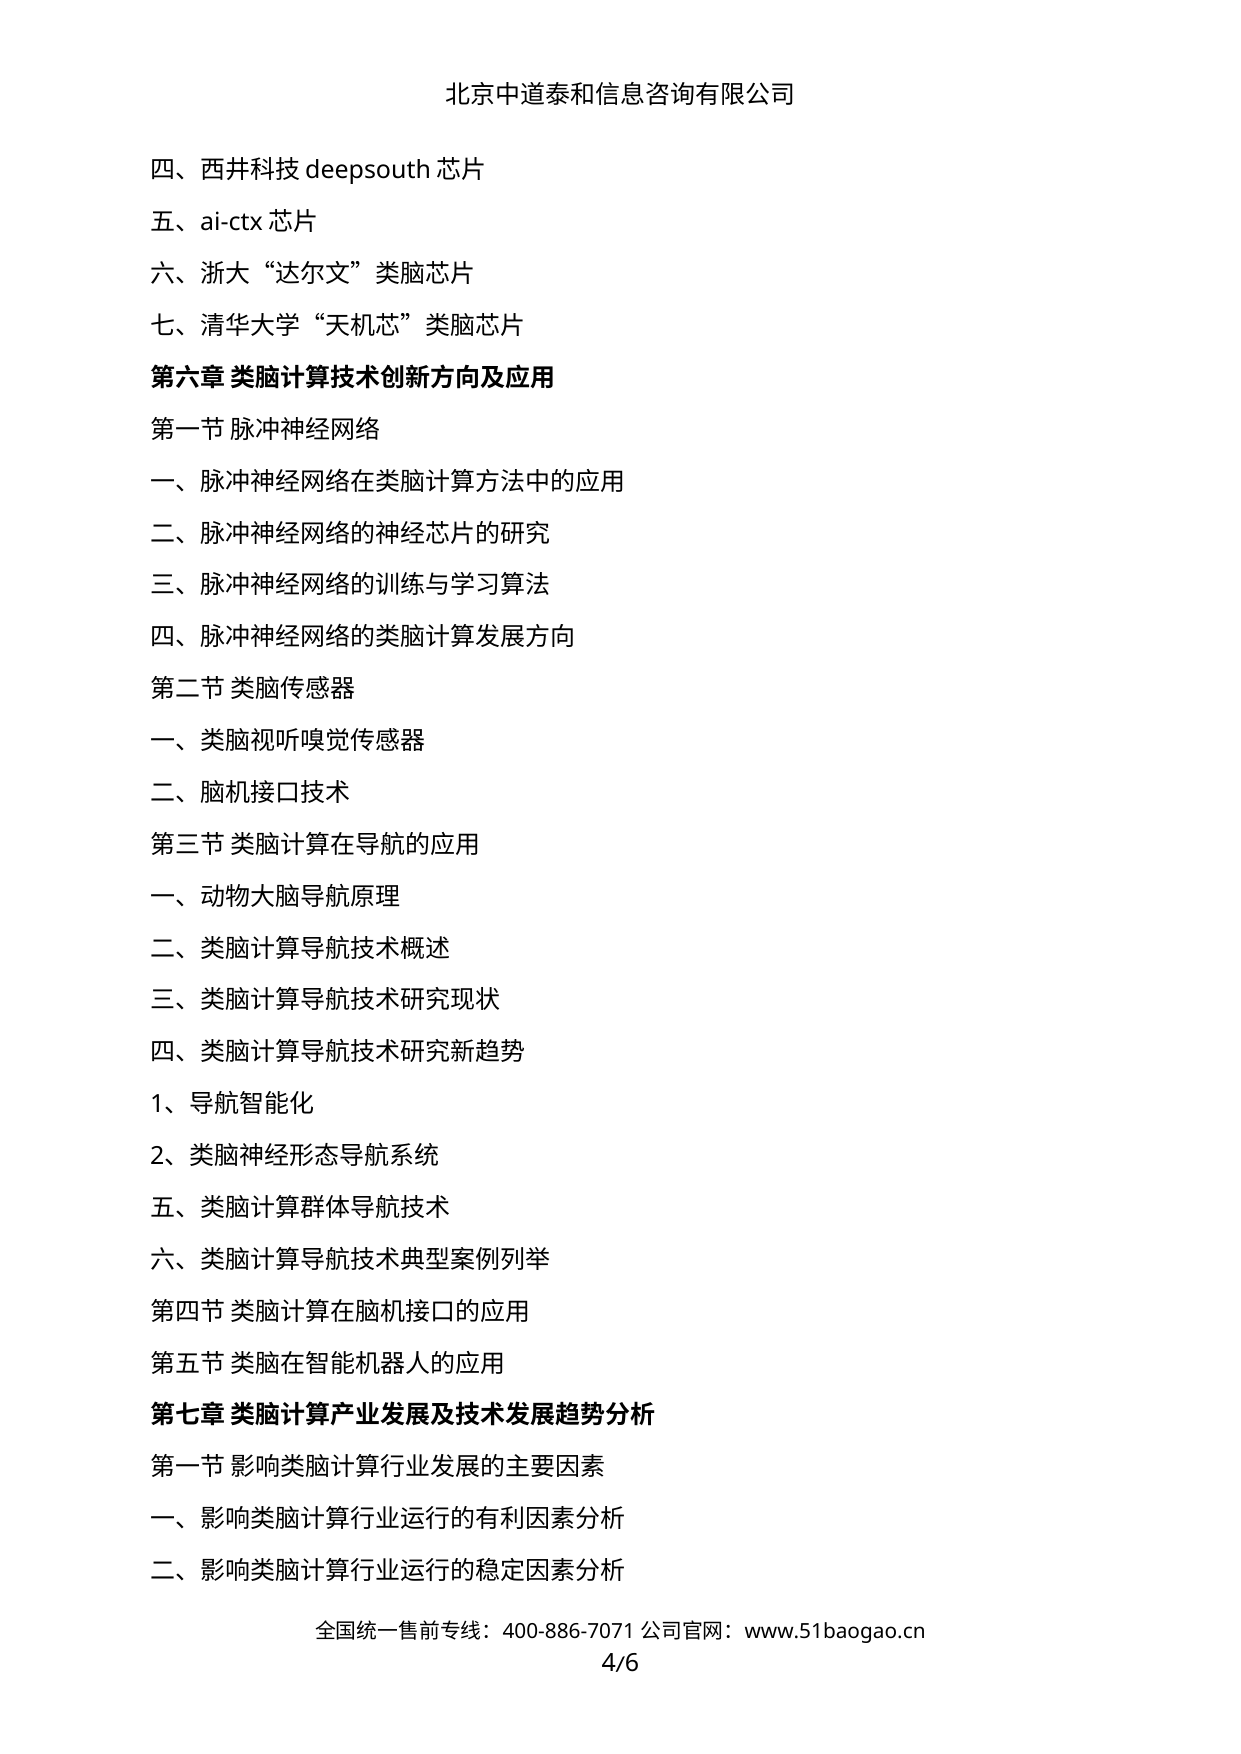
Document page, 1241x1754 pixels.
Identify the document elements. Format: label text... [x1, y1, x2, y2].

text 五、类脑计算群体导航技术 [150, 1187, 1090, 1224]
text 第一节 脉冲神经网络 [150, 409, 1090, 446]
text 四、类脑计算导航技术研究新趋势 [150, 1032, 1090, 1068]
text 二、类脑计算导航技术概述 [150, 928, 1090, 964]
text 一、影响类脑计算行业运行的有利因素分析 [150, 1499, 1090, 1535]
text 四、西井科技deepsouth芯片 [150, 150, 1090, 186]
text 二、脑机接口技术 [150, 772, 1090, 809]
text 四、脉冲神经网络的类脑计算发展方向 [150, 617, 1090, 653]
text 第三节 类脑计算在导航的应用 [150, 824, 1090, 861]
text 七、清华大学“天机芯”类脑芯片 [150, 306, 1090, 342]
text 一、脉冲神经网络在类脑计算方法中的应用 [150, 461, 1090, 497]
text 2、类脑神经形态导航系统 [150, 1136, 1090, 1172]
text 第六章 类脑计算技术创新方向及应用 [150, 357, 1090, 394]
text 第七章 类脑计算产业发展及技术发展趋势分析 [150, 1395, 1090, 1431]
text 一、类脑视听嗅觉传感器 [150, 721, 1090, 757]
text 六、浙大“达尔文”类脑芯片 [150, 254, 1090, 290]
text 二、脉冲神经网络的神经芯片的研究 [150, 513, 1090, 549]
text 五、ai-ctx芯片 [150, 202, 1090, 238]
text 第五节 类脑在智能机器人的应用 [150, 1343, 1090, 1379]
text 三、类脑计算导航技术研究现状 [150, 980, 1090, 1016]
text 二、影响类脑计算行业运行的稳定因素分析 [150, 1551, 1090, 1587]
text 三、脉冲神经网络的训练与学习算法 [150, 565, 1090, 601]
text 第二节 类脑传感器 [150, 669, 1090, 705]
text 第一节 影响类脑计算行业发展的主要因素 [150, 1447, 1090, 1483]
text 第四节 类脑计算在脑机接口的应用 [150, 1291, 1090, 1327]
text 1、导航智能化 [150, 1084, 1090, 1120]
text 六、类脑计算导航技术典型案例列举 [150, 1239, 1090, 1276]
text 一、动物大脑导航原理 [150, 876, 1090, 912]
